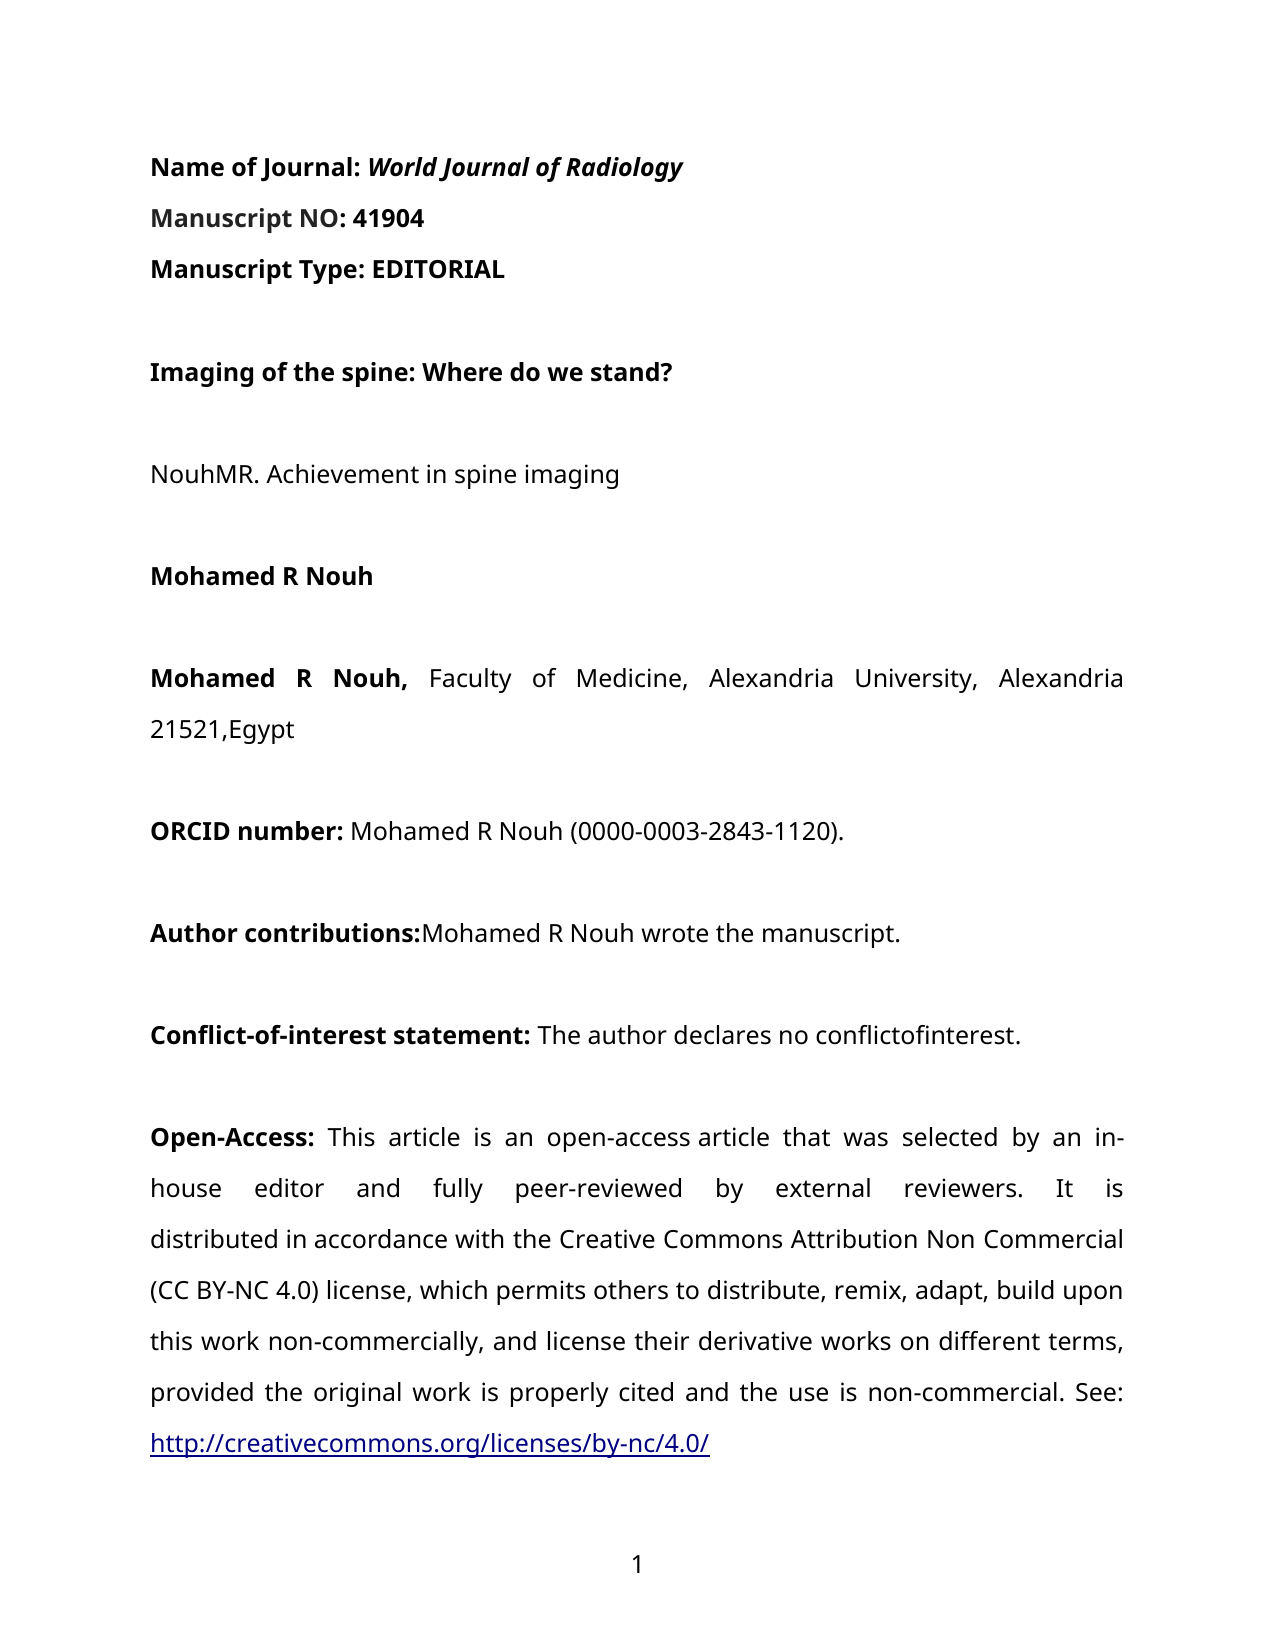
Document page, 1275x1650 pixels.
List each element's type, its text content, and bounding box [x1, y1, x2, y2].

text Manuscript Type: EDITORIAL [358, 252, 1125, 286]
text Manuscript NO: 41904 [150, 201, 1125, 235]
text ORCID number: Mohamed R Nouh (0000-0003-2843-1120). [150, 813, 1125, 848]
text Mohamed R Nouh, Faculty of Medicine, Alexandria University, Alexandria 21521,Egypt [150, 660, 1125, 746]
text Conflict-of-interest statement: The author declares no conflictofinterest. [150, 1018, 1125, 1052]
text Imaging of the spine: Where do we stand? [150, 354, 1125, 388]
text Mohamed R Nouh [150, 558, 1125, 592]
text NouhMR. Achievement in spine imaging [150, 456, 1125, 490]
text Author contributions:Mohamed R Nouh wrote the manuscript. [150, 916, 1125, 950]
text Name of Journal: World Journal of Radiology [150, 150, 1125, 184]
text Open-Access: This article is an open-access article that was selected by an in-house editor and fully peer-reviewed by external reviewers. It is distributed in accordance with the Creative Commons Attribution Non Commercial (CC BY-NC 4.0) license, which permits others to distribute, remix, adapt, build upon this work non-commercially, and license their derivative works on different terms, provided the original work is properly cited and the use is non-commercial. See: http://creativecommons.org/licenses/by-nc/4.0/ [150, 1120, 1125, 1460]
